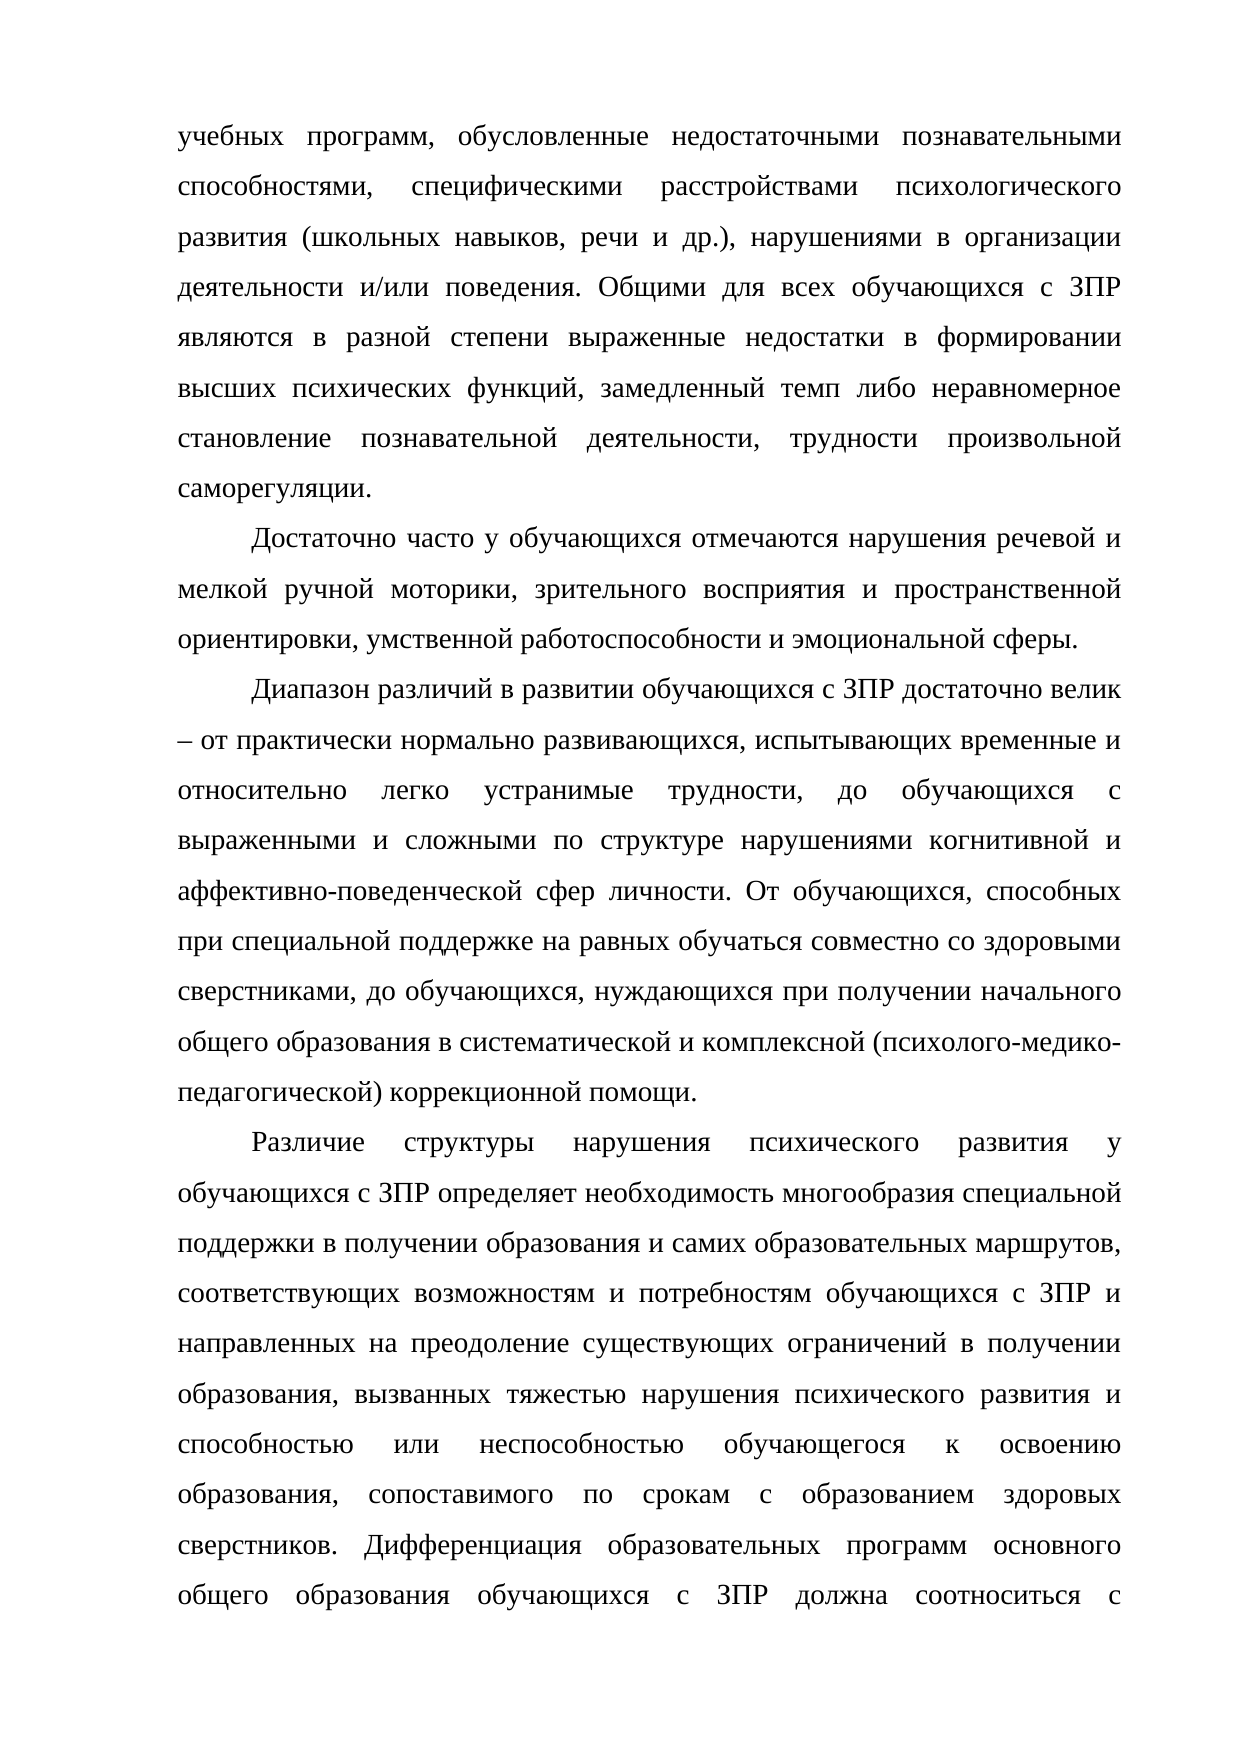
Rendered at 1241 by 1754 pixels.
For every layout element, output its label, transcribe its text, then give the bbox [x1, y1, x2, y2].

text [177, 1124, 1122, 1611]
text Диапазон различий в развитии обучающихся с ЗПР достаточно велик – от практически нормально развивающихся, испытывающих временные и относительно легко устранимые трудности, до обучающихся с выраженными и сложными по структуре нарушениями когнитивной и аффективно-поведенческой сфер личности. От обучающихся, способных при специальной поддержке на равных обучаться совместно со здоровыми сверстниками, до обучающихся, нуждающихся при получении начального общего образования в систематической и комплексной (психолого-медико-педагогической) коррекционной помощи. [177, 672, 1122, 1108]
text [177, 118, 1122, 504]
text Достаточно часто у обучающихся отмечаются нарушения речевой и мелкой ручной моторики, зрительного восприятия и пространственной ориентировки, умственной работоспособности и эмоциональной сферы. [177, 521, 1122, 655]
